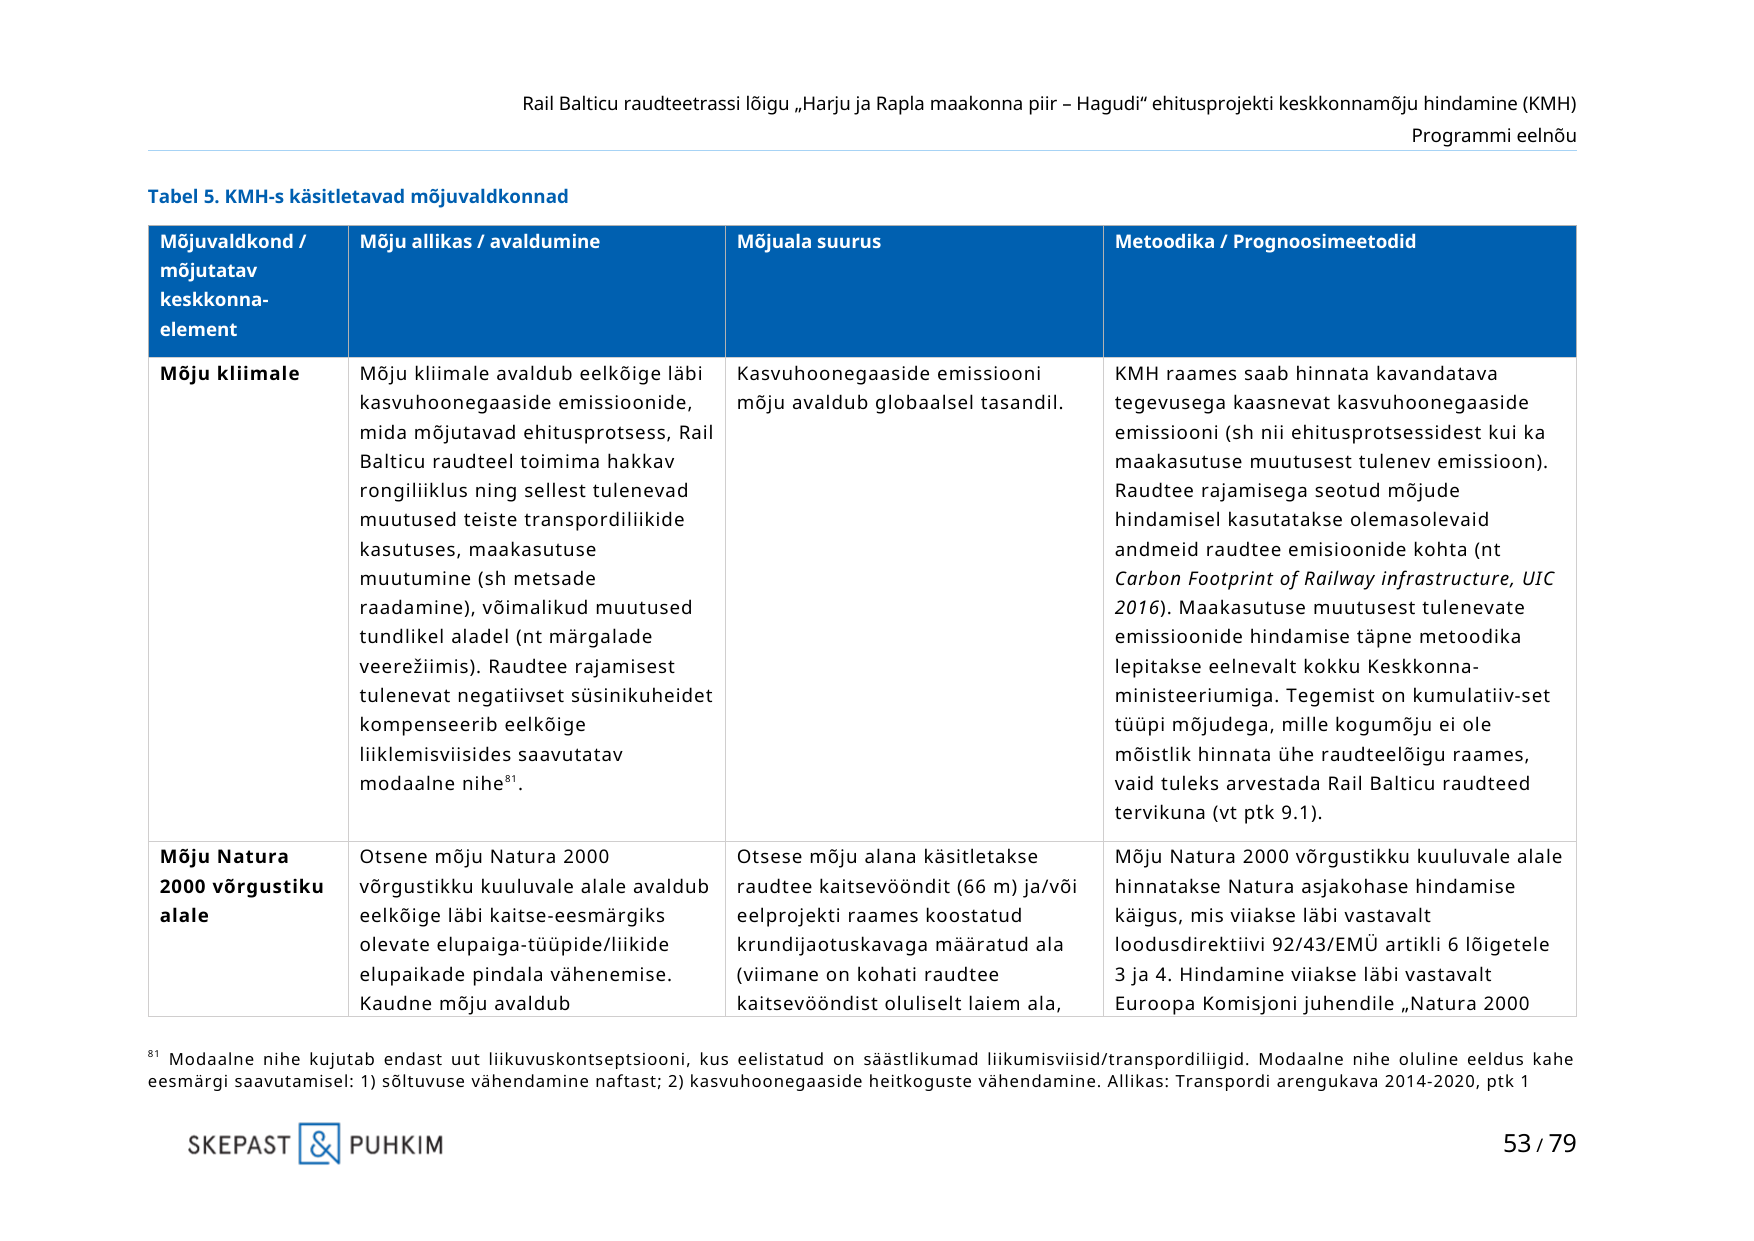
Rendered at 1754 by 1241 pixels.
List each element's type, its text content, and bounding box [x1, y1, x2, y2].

table_header Mõjuala suurus [726, 226, 1103, 357]
table_cell Mõju kliimale [149, 358, 348, 841]
table_header Mõjuvaldkond / mõjutatav keskkonna-element [149, 226, 348, 357]
table_cell KMH raames saab hinnata kavandatava tegevusega kaasnevat kasvuhoonegaaside emissiooni (sh nii ehitusprotsessidest kui ka maakasutuse muutusest tulenev emissioon). Raudtee rajamisega seotud mõjude hindamisel kasutatakse olemasolevaid andmeid raudtee emisioonide kohta (nt Carbon Footprint of Railway infrastructure, UIC 2016). Maakasutuse muutusest tulenevate emissioonide hindamise täpne metoodika lepitakse eelnevalt kokku Keskkonna-ministeeriumiga. Tegemist on kumulatiiv-set tüüpi mõjudega, mille kogumõju ei ole mõistlik hinnata ühe raudteelõigu raames, vaid tuleks arvestada Rail Balticu raudteed tervikuna (vt ptk 9.1). [1104, 358, 1576, 841]
table_cell Kasvuhoonegaaside emissiooni mõju avaldub globaalsel tasandil. [726, 358, 1103, 841]
table_cell Mõju kliimale avaldub eelkõige läbi kasvuhoonegaaside emissioonide, mida mõjutavad ehitusprotsess, Rail Balticu raudteel toimima hakkav rongiliiklus ning sellest tulenevad muutused teiste transpordiliikide kasutuses, maakasutuse muutumine (sh metsade raadamine), võimalikud muutused tundlikel aladel (nt märgalade veerežiimis). Raudtee rajamisest tulenevat negatiivset süsinikuheidet kompenseerib eelkõige liiklemisviisides saavutatav modaalne nihe. [349, 358, 725, 841]
picture [166, 1085, 469, 1204]
text Tabel 5. KMH-s käsitletavad mõjuvaldkonnad [148, 183, 1577, 209]
table_cell Mõju Natura 2000 võrgustiku alale [149, 842, 348, 1016]
table_header Mõju allikas / avaldumine [349, 226, 725, 357]
table_header Metoodika / Prognoosimeetodid [1104, 226, 1576, 357]
